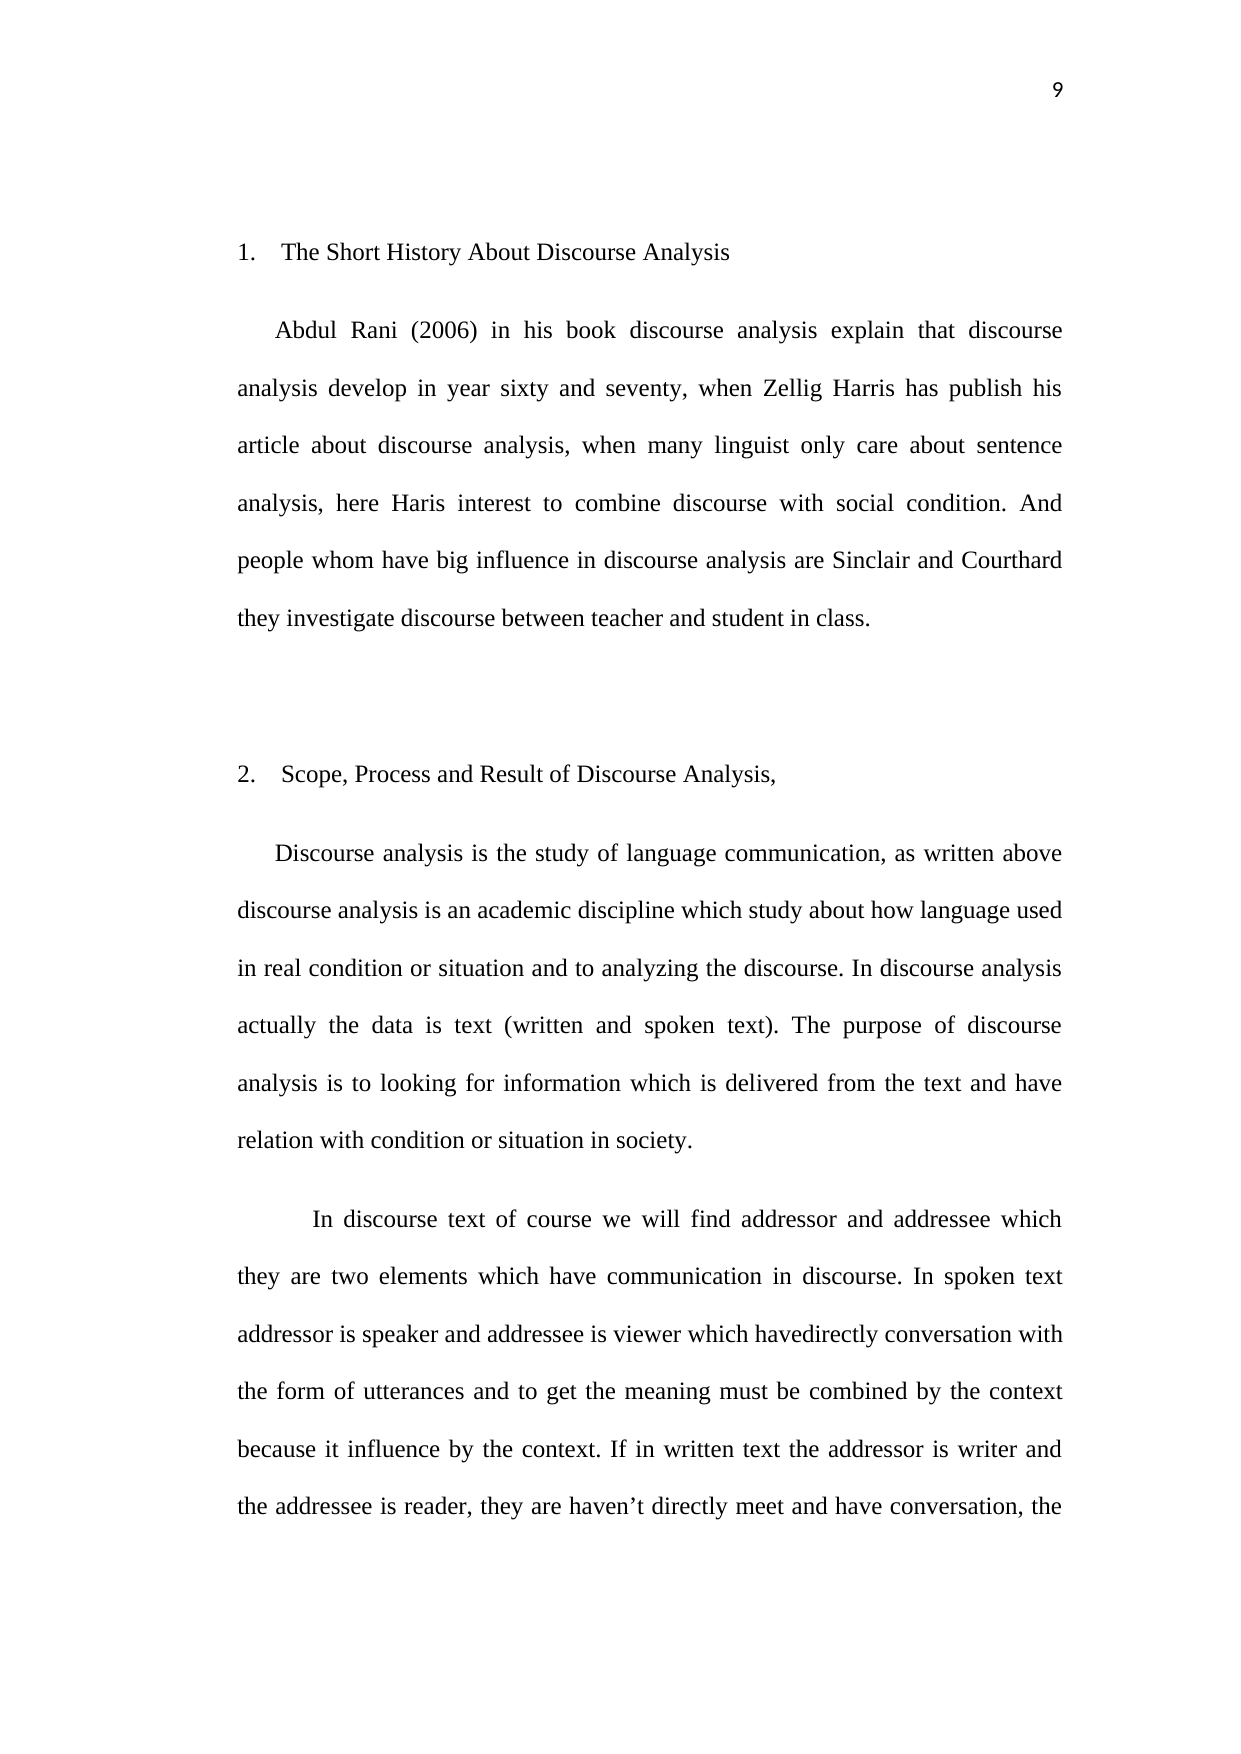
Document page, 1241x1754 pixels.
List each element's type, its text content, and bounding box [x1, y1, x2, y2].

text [237, 1204, 1063, 1520]
text Discourse analysis is the study of language communication, as written above discourse analysis is an academic discipline which study about how language used in real condition or situation and to analyzing the discourse. In discourse analysis actually the data is text (written and spoken text). The purpose of discourse analysis is to looking for information which is delivered from the text and have relation with condition or situation in society. [237, 838, 1063, 1154]
text Abdul Rani (2006) in his book discourse analysis explain that discourse analysis develop in year sixty and seventy, when Zellig Harris has publish his article about discourse analysis, when many linguist only care about sentence analysis, here Haris interest to combine discourse with social condition. And people whom have big influence in discourse analysis are Sinclair and Courthard they investigate discourse between teacher and student in class. [237, 315, 1063, 632]
list Scope, Process and Result of Discourse Analysis, [237, 759, 1063, 788]
list The Short History About Discourse Analysis [237, 237, 1063, 266]
